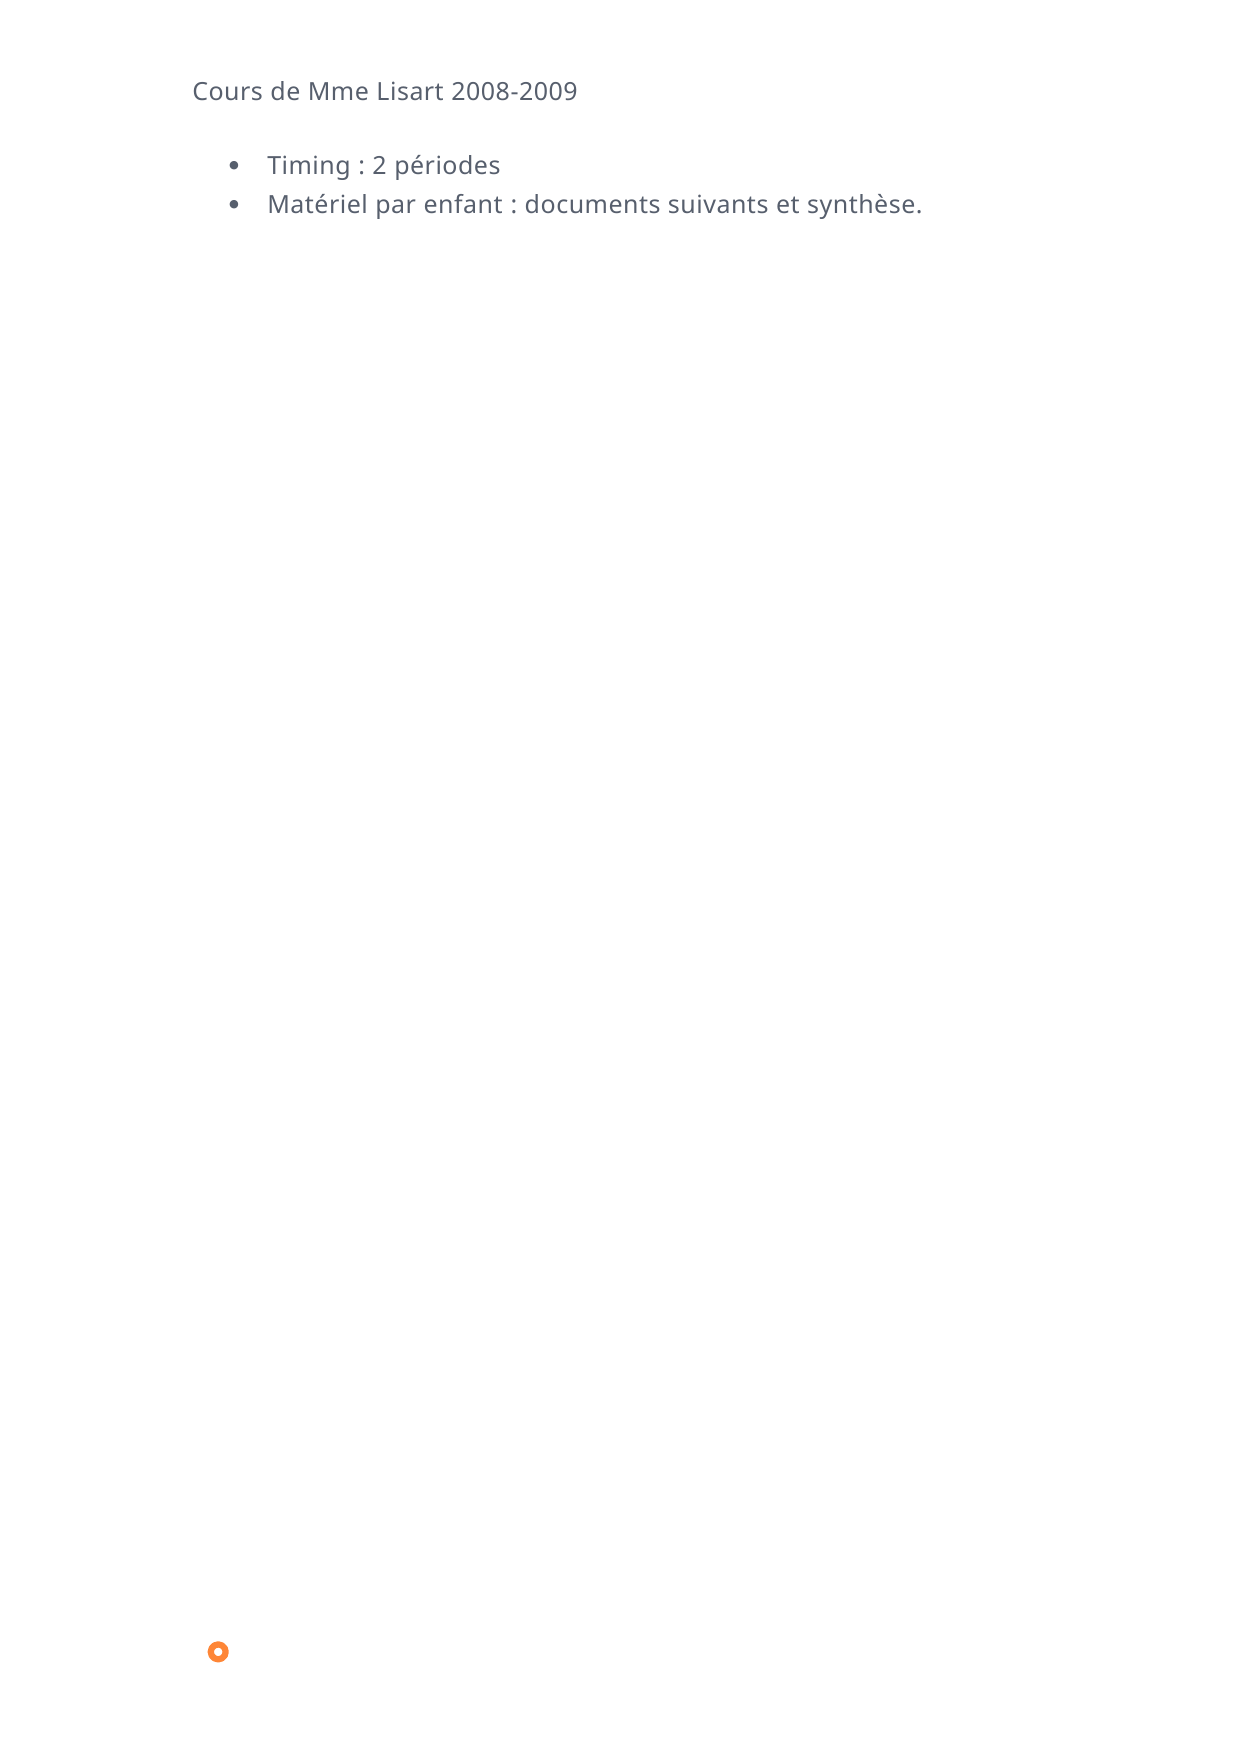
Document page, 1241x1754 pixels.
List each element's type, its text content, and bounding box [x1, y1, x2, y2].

list Timing : 2 périodes [229, 148, 1048, 182]
list Matériel par enfant : documents suivants et synthèse. [229, 187, 1048, 221]
